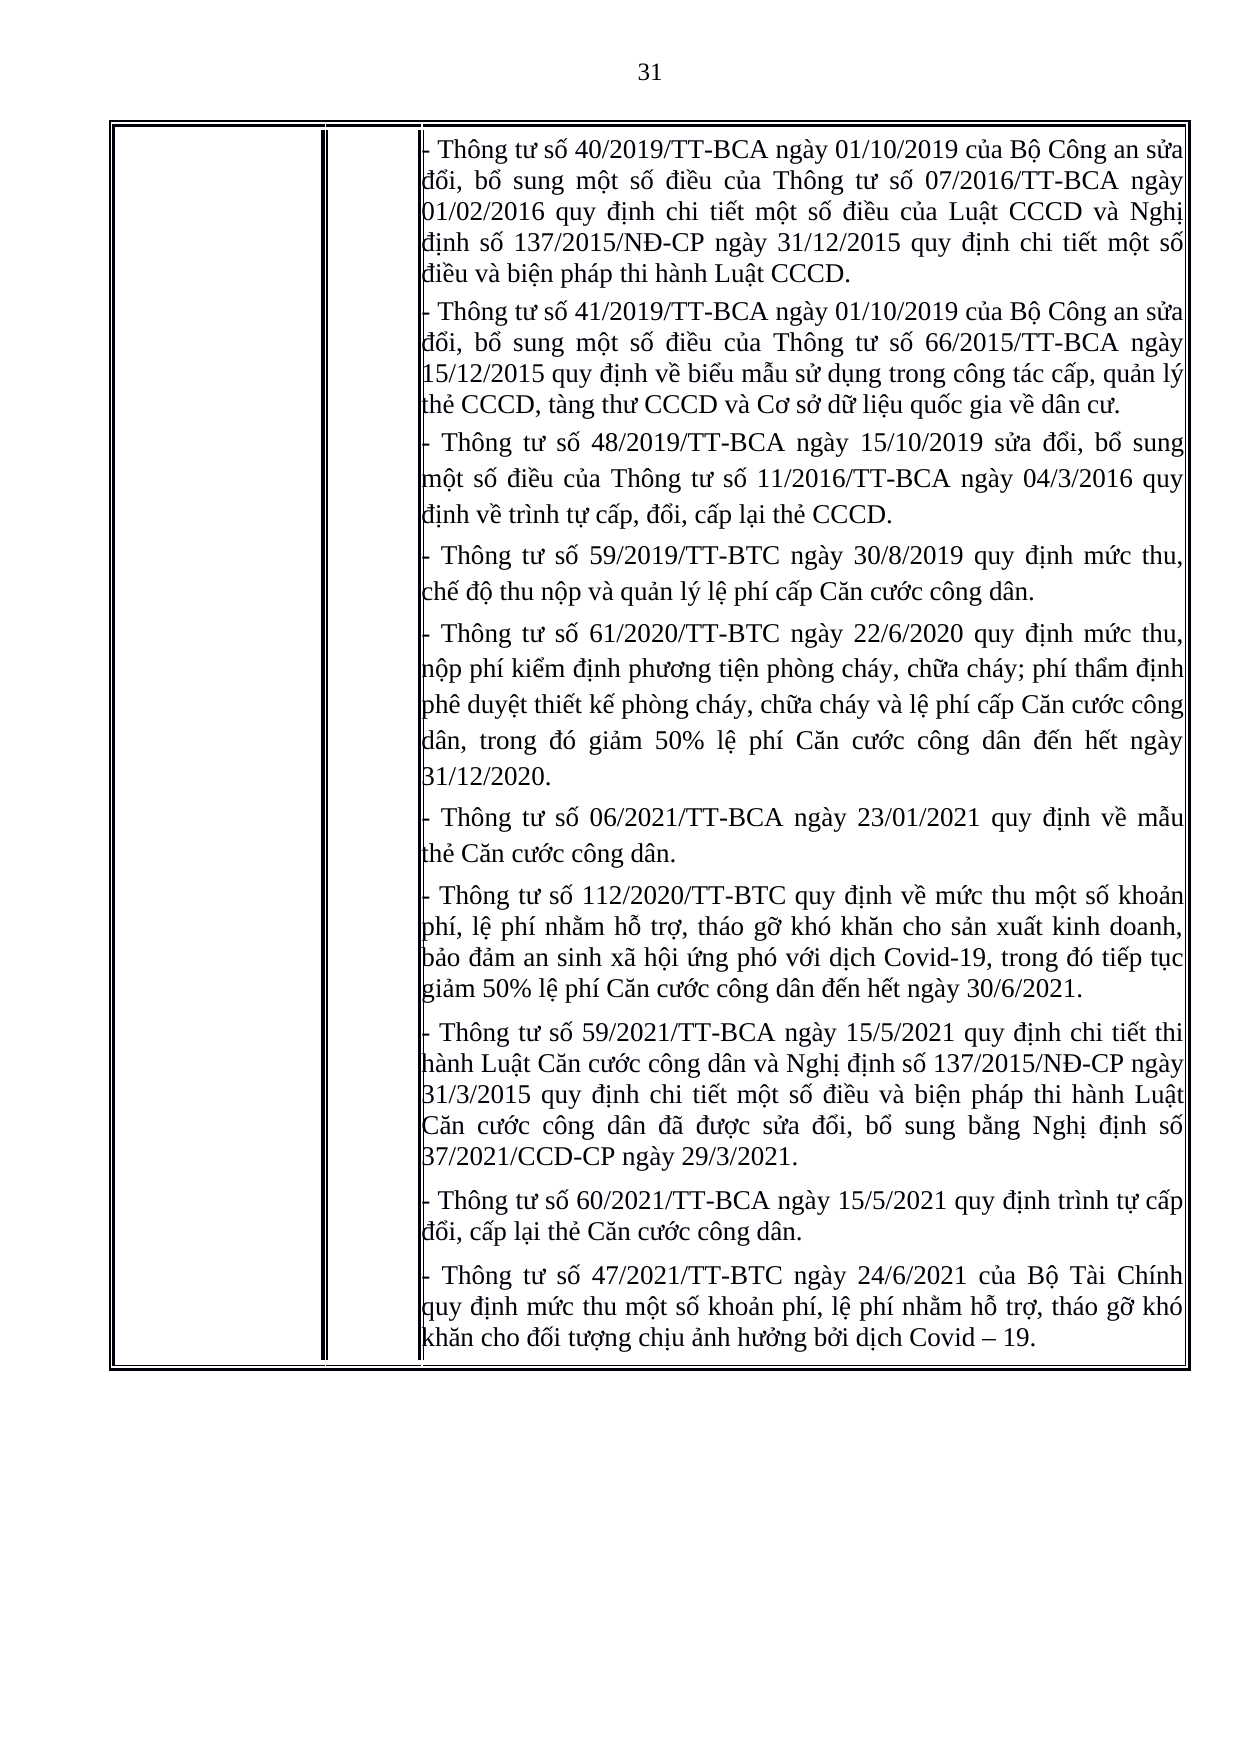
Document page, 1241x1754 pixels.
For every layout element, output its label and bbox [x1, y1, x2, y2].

table_cell [421, 122, 1188, 1365]
table_cell [115, 127, 324, 1365]
table_cell [325, 122, 421, 1365]
